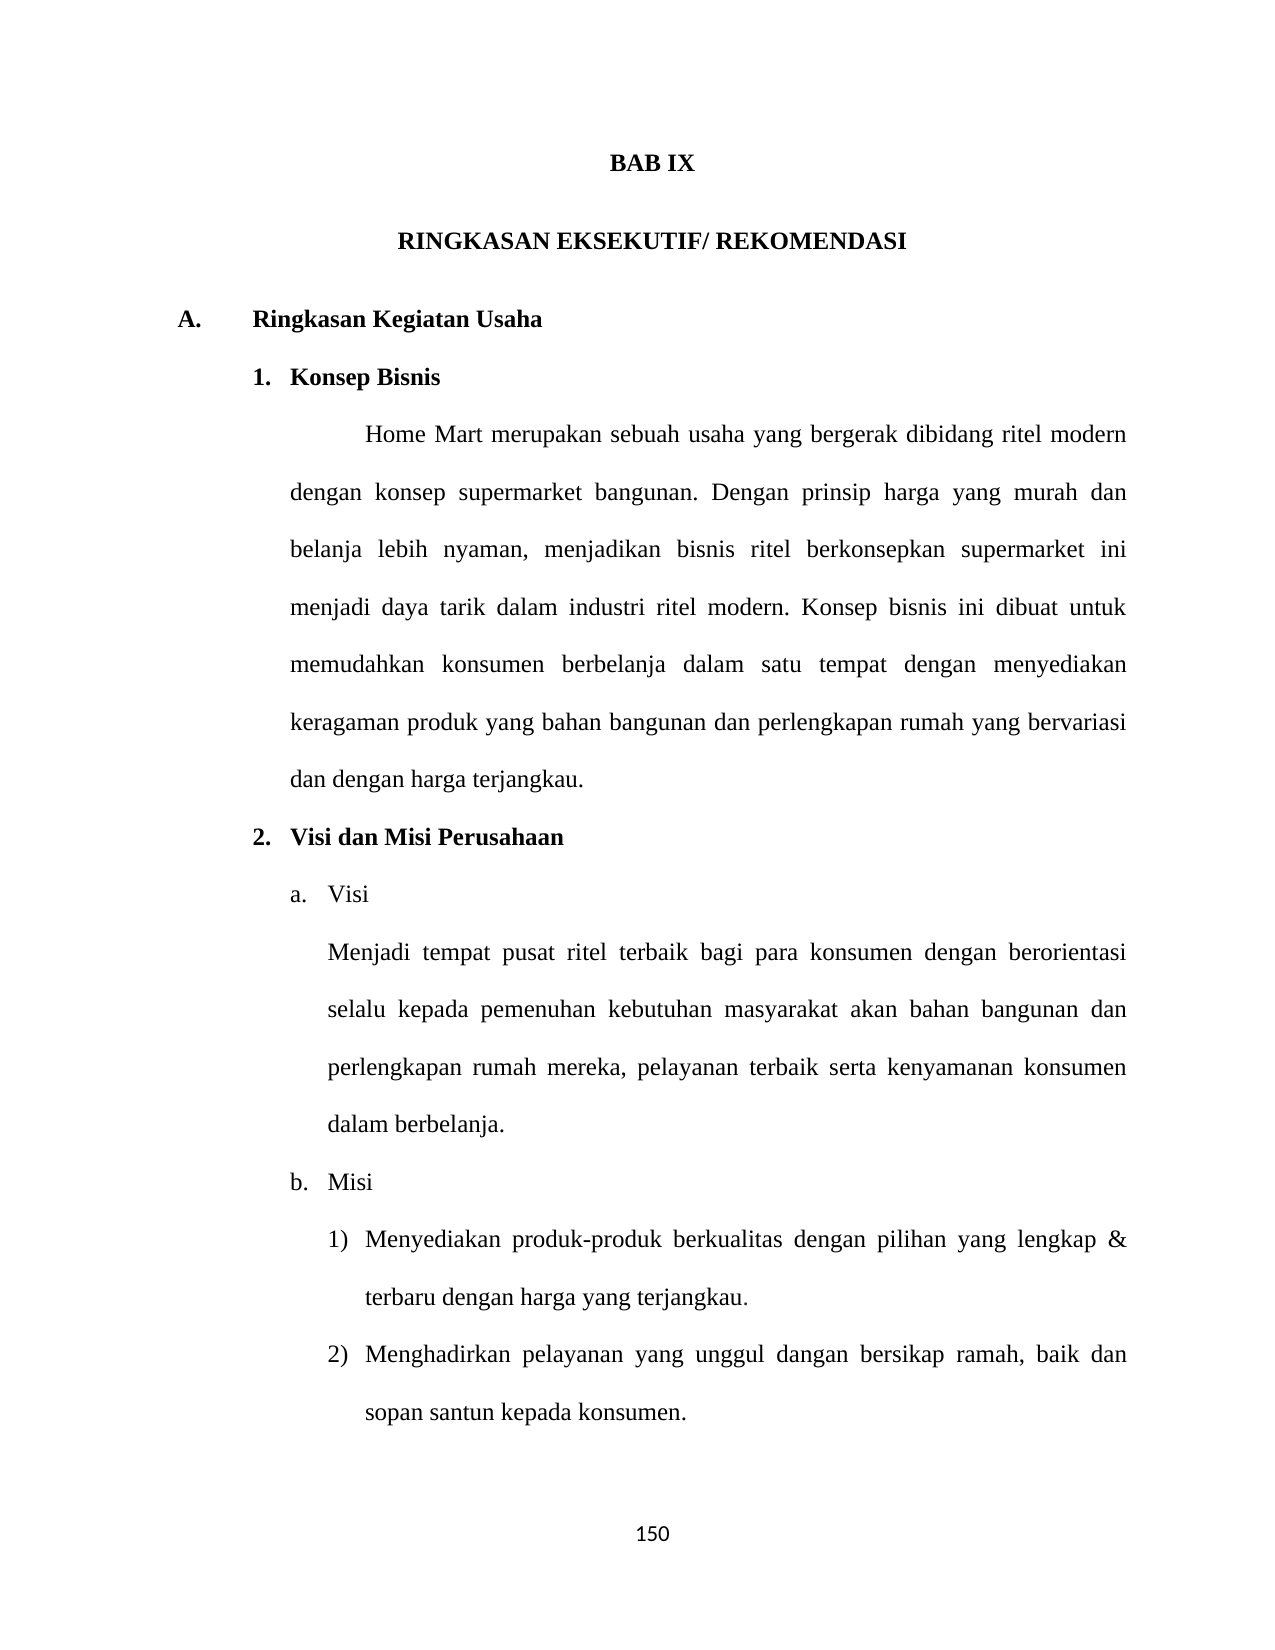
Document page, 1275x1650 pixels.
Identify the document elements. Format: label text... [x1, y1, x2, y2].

list Visi [290, 879, 1127, 908]
list Misi [290, 1167, 1127, 1196]
list Visi dan Misi Perusahaan [252, 822, 1127, 851]
text BAB IX [177, 148, 1127, 176]
text Menjadi tempat pusat ritel terbaik bagi para konsumen dengan berorientasi selalu kepada pemenuhan kebutuhan masyarakat akan bahan bangunan dan perlengkapan rumah mereka, pelayanan terbaik serta kenyamanan konsumen dalam berbelanja. [327, 937, 1127, 1138]
text RINGKASAN EKSEKUTIF/ REKOMENDASI [177, 226, 1127, 255]
list Menyediakan produk-produk berkualitas dengan pilihan yang lengkap & terbaru dengan harga yang terjangkau. [327, 1224, 1127, 1311]
list Konsep Bisnis [252, 362, 1127, 391]
list Menghadirkan pelayanan yang unggul dangan bersikap ramah, baik dan sopan santun kepada konsumen. [327, 1339, 1127, 1426]
list Ringkasan Kegiatan Usaha [177, 304, 1127, 333]
text Home Mart merupakan sebuah usaha yang bergerak dibidang ritel modern dengan konsep supermarket bangunan. Dengan prinsip harga yang murah dan belanja lebih nyaman, menjadikan bisnis ritel berkonsepkan supermarket ini menjadi daya tarik dalam industri ritel modern. Konsep bisnis ini dibuat untuk memudahkan konsumen berbelanja dalam satu tempat dengan menyediakan keragaman produk yang bahan bangunan dan perlengkapan rumah yang bervariasi dan dengan harga terjangkau. [290, 419, 1127, 793]
